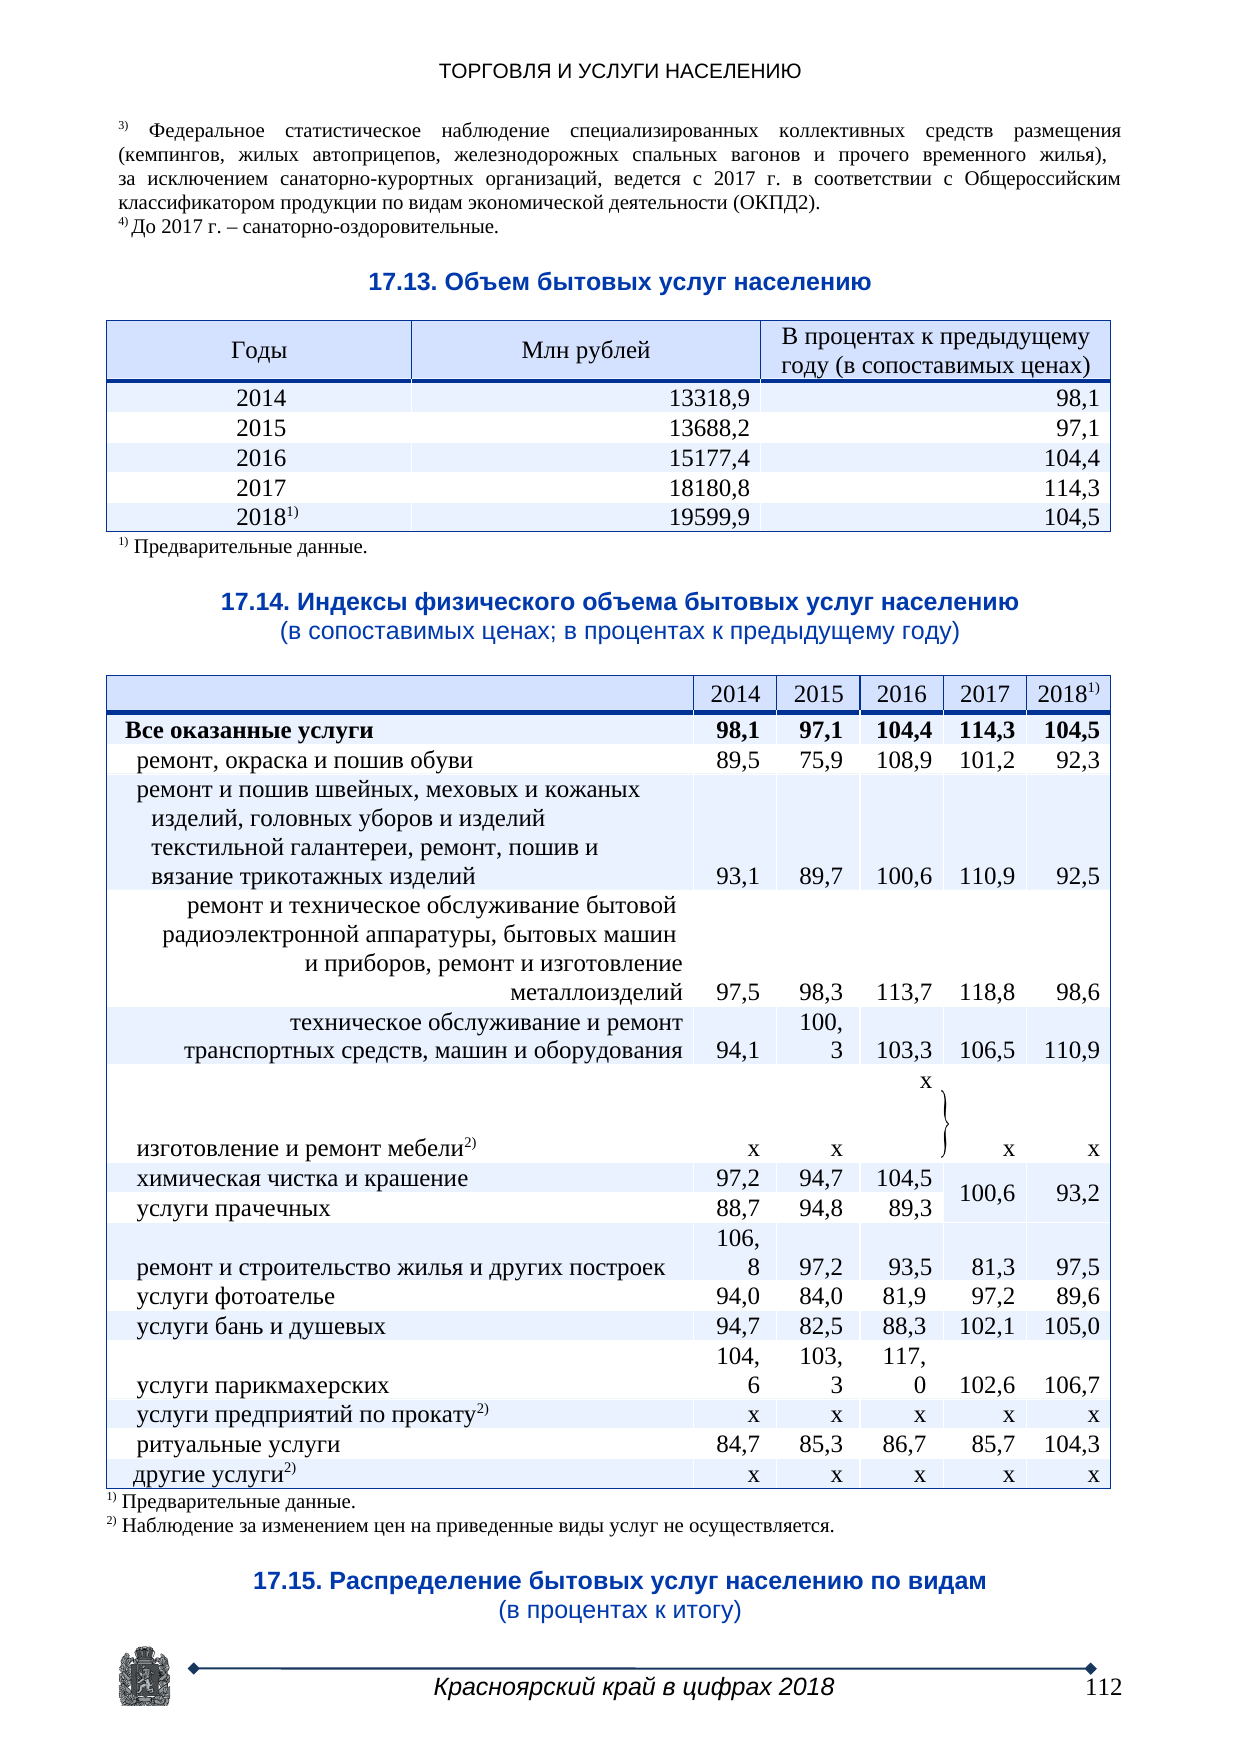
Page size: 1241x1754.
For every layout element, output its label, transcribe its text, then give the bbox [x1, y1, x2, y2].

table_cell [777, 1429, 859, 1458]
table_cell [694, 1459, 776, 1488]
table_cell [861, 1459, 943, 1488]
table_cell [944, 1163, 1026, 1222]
text 2) Наблюдение за изменением цен на приведенные виды услуг не осуществляется. [106, 1513, 1122, 1537]
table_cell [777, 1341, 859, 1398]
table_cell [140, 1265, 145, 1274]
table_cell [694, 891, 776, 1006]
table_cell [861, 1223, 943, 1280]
text 17.13. Объем бытовых услуг населению [118, 267, 1122, 296]
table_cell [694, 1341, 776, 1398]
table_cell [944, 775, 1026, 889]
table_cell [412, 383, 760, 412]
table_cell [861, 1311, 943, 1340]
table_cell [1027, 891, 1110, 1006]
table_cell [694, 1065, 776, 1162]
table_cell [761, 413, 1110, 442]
text 3) Федеральное статистическое наблюдение специализированных коллективных средств размещения (кемпингов, жилых автоприцепов, железнодорожных спальных вагонов и прочего временного жилья), за исключением санаторно-курортных организаций, ведется с 2017 г. в соответствии с Общероссийским классификатором продукции по видам экономической деятельности (ОКПД2). [118, 118, 1122, 214]
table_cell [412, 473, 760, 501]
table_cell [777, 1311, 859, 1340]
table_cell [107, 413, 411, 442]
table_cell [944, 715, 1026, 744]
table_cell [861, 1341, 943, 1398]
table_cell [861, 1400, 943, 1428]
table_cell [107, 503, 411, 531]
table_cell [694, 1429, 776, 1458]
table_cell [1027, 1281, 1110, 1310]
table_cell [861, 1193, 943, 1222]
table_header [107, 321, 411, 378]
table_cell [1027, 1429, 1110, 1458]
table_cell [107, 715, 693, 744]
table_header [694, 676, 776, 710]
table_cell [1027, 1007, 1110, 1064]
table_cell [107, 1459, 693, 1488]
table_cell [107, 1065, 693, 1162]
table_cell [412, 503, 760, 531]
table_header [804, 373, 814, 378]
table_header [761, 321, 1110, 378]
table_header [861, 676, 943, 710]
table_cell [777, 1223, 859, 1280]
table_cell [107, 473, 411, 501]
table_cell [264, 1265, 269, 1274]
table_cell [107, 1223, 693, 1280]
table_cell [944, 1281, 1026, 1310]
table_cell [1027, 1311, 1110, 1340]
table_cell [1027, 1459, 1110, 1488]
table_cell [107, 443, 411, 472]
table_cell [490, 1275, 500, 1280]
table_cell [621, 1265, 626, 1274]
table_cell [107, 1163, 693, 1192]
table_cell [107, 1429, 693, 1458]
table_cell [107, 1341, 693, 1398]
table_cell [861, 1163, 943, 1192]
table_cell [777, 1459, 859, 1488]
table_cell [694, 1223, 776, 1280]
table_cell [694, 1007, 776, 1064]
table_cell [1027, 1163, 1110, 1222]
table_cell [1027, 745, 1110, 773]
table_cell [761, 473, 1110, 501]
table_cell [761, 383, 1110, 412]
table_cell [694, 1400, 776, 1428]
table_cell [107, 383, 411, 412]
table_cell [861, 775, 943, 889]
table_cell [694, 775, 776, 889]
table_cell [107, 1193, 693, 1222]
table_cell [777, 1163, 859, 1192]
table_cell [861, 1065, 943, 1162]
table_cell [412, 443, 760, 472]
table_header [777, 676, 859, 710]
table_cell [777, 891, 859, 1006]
text 4) До 2017 г. – санаторно-оздоровительные. [118, 214, 1122, 238]
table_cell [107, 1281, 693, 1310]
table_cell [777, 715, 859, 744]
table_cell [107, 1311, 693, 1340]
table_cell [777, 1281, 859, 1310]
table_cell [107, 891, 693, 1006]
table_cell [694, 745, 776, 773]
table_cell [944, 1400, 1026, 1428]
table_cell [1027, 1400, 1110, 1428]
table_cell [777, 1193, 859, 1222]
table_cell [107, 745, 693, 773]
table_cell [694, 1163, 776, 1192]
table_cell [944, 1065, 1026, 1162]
picture [936, 1084, 956, 1163]
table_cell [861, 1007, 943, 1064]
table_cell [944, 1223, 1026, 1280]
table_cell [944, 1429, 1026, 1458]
text 17.15. Распределение бытовых услуг населению по видам [118, 1566, 1122, 1594]
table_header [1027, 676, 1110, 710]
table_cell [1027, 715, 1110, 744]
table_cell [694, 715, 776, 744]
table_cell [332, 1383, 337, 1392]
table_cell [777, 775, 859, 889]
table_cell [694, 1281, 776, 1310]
text 17.14. Индексы физического объема бытовых услуг населению [118, 587, 1122, 616]
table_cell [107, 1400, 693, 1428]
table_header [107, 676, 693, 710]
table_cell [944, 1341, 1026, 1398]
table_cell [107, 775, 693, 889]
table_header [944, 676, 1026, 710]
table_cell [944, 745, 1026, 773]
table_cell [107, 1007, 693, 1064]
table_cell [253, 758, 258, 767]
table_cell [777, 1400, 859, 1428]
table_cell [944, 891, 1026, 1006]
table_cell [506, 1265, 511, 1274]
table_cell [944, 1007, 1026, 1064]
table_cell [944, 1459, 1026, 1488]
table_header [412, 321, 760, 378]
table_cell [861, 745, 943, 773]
text 1) Предварительные данные. [106, 1489, 1122, 1513]
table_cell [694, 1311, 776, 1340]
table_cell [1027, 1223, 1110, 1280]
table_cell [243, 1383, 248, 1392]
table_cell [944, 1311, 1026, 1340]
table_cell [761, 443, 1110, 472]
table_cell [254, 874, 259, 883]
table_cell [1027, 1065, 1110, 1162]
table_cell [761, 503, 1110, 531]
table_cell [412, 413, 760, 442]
text 1) Предварительные данные. [118, 534, 1122, 558]
text (в процентах к итогу) [118, 1594, 1122, 1623]
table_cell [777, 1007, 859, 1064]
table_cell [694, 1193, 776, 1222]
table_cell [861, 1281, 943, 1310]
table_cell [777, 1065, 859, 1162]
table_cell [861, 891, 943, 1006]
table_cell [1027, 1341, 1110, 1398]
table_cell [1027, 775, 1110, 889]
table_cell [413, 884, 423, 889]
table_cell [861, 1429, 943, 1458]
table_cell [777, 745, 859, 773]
text (в сопоставимых ценах; в процентах к предыдущему году) [118, 616, 1122, 644]
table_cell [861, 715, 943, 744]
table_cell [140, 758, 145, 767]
